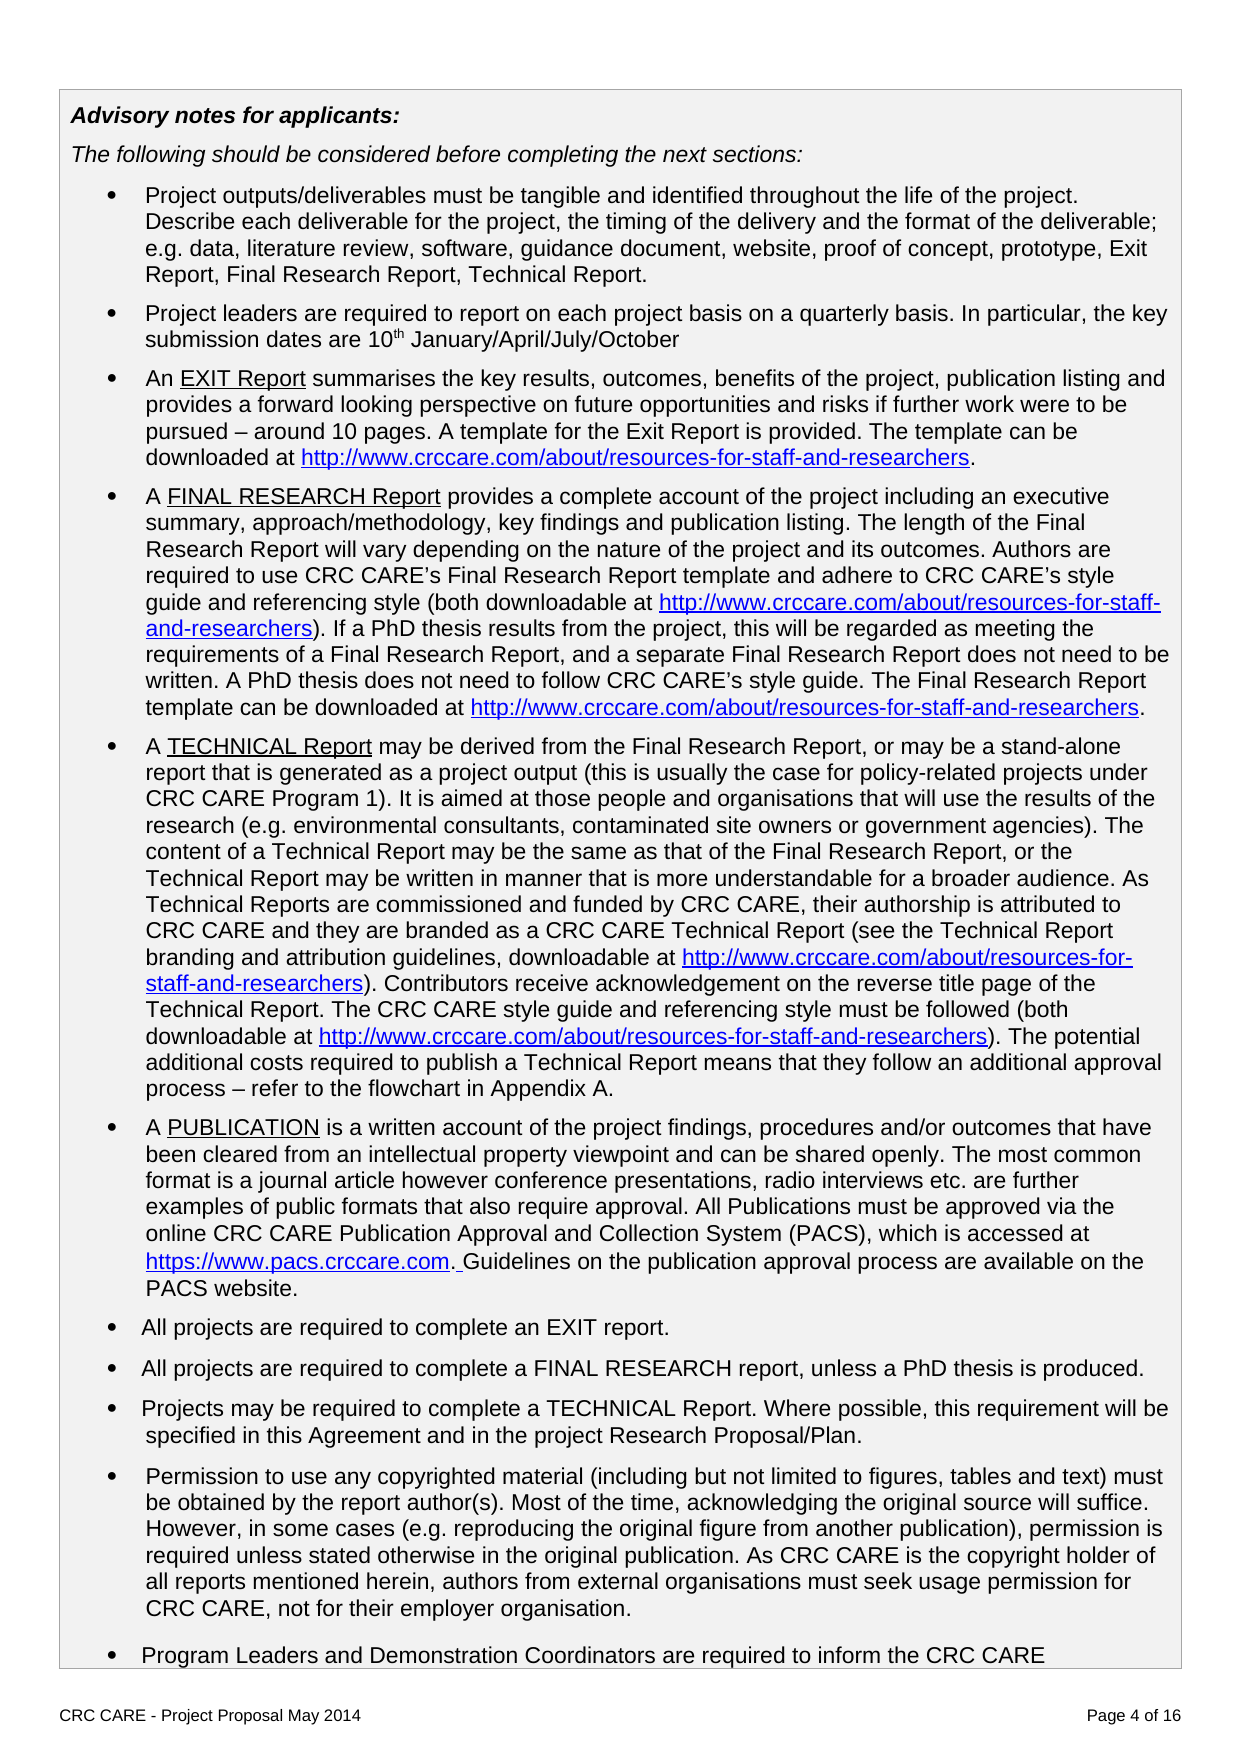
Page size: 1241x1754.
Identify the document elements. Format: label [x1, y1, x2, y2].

table_header [60, 90, 1181, 1668]
